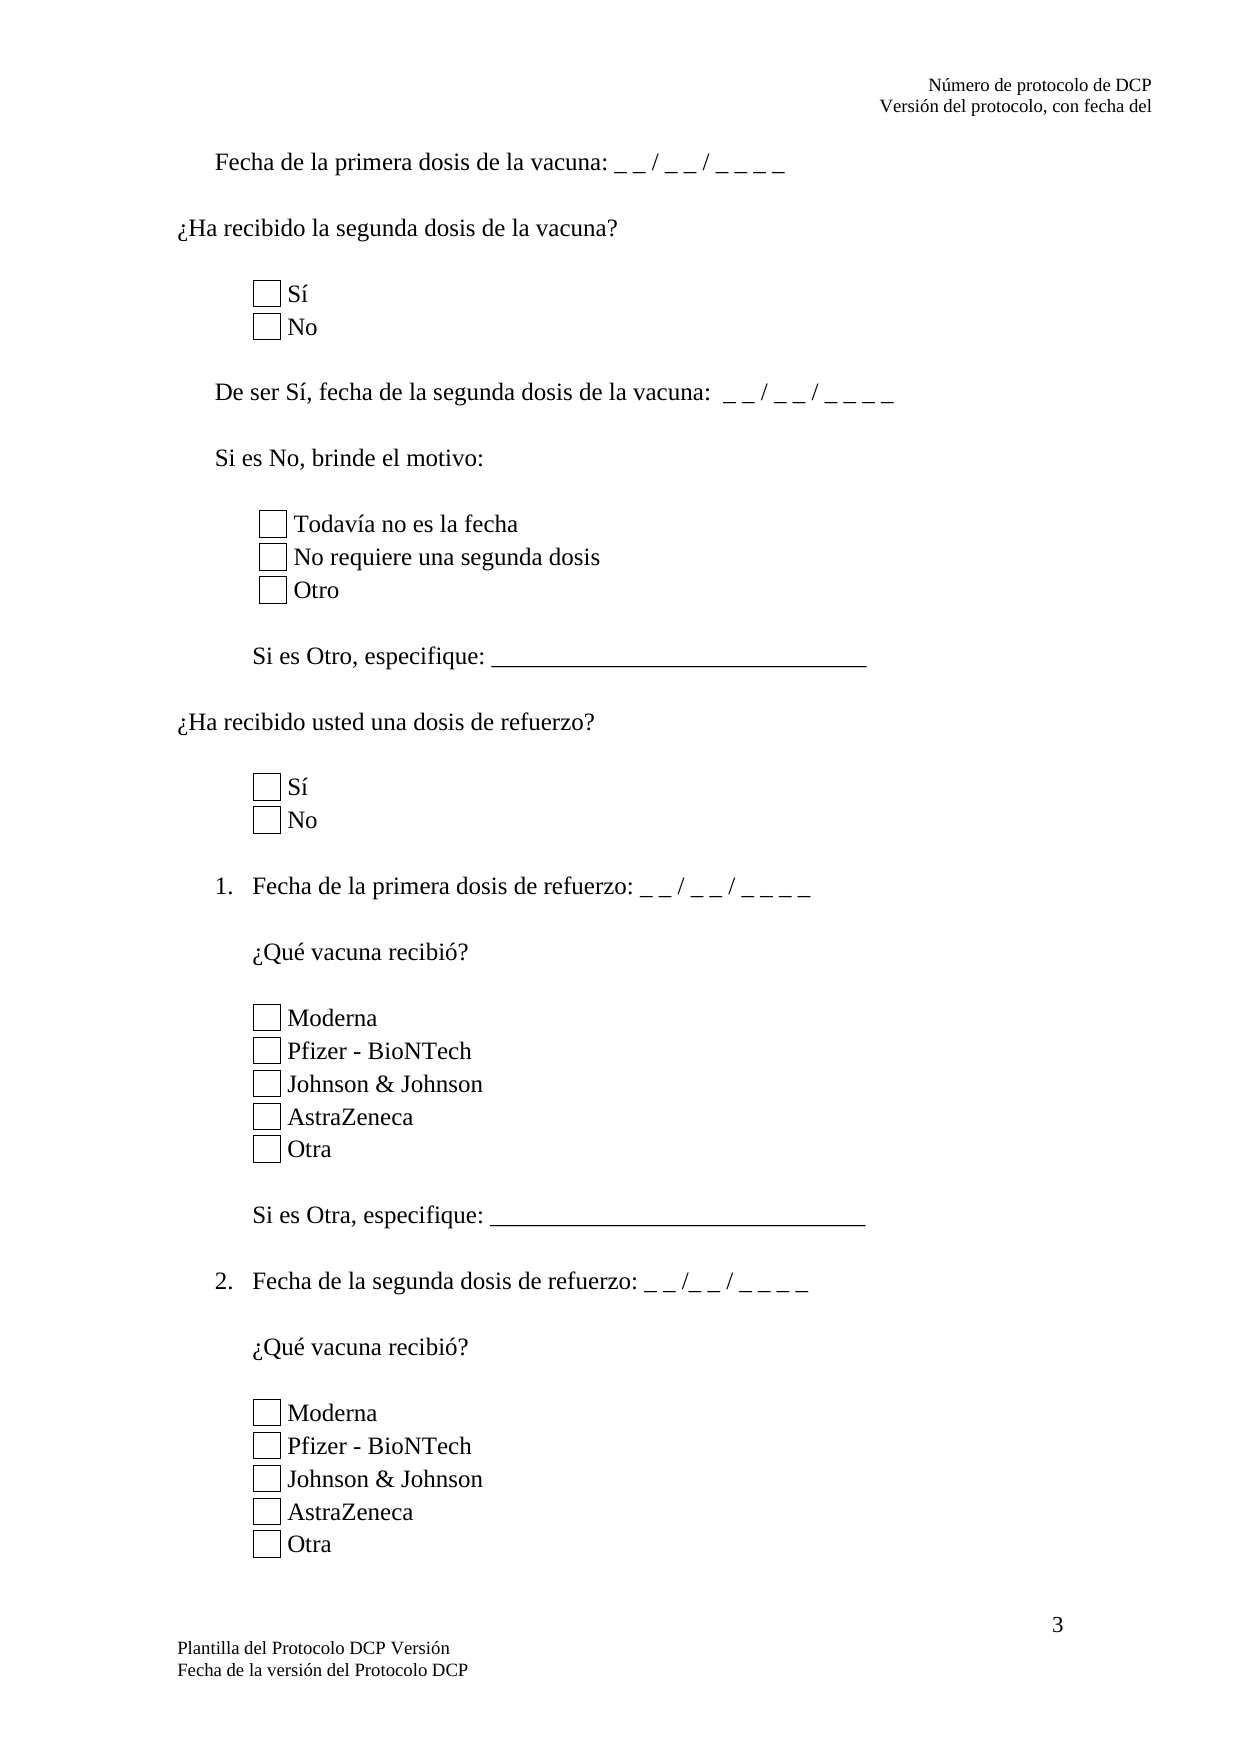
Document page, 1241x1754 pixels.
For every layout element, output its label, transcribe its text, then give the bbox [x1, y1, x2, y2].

text Fecha de la primera dosis de la vacuna: _ _ / _ _ / _ _ _ _ [214, 147, 1063, 176]
text ¿Ha recibido usted una dosis de refuerzo? [177, 707, 1063, 735]
text AstraZeneca [177, 1497, 1063, 1525]
text Pfizer - BioNTech [214, 1036, 1063, 1064]
text AstraZeneca [177, 1102, 1063, 1130]
text Sí [177, 772, 1063, 801]
text Johnson & Johnson [214, 1069, 1063, 1097]
list Fecha de la primera dosis de refuerzo: _ _ / _ _ / _ _ _ _ [214, 871, 1063, 900]
text ¿Ha recibido la segunda dosis de la vacuna? [177, 213, 1063, 242]
text Si es Otro, especifique: ______________________________ [214, 641, 1063, 669]
text Otra [214, 1529, 1063, 1558]
text Todavía no es la fecha [177, 509, 1063, 538]
text No [214, 805, 1063, 834]
list Fecha de la segunda dosis de refuerzo: _ _ /_ _ / _ _ _ _ [214, 1266, 1063, 1295]
text No requiere una segunda dosis [214, 542, 1063, 571]
text Moderna [177, 1398, 1063, 1427]
text ¿Qué vacuna recibió? [252, 1332, 1063, 1361]
text ¿Qué vacuna recibió? [252, 937, 1063, 966]
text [177, 1200, 1063, 1229]
text De ser Sí, fecha de la segunda dosis de la vacuna: _ _ / _ _ / _ _ _ _ [177, 377, 1063, 406]
text Moderna [177, 1003, 1063, 1032]
text Otro [214, 575, 1063, 604]
text No [214, 312, 1063, 340]
text Pfizer - BioNTech [214, 1431, 1063, 1459]
text Otra [214, 1134, 1063, 1163]
text Johnson & Johnson [214, 1464, 1063, 1492]
text Si es No, brinde el motivo: [177, 443, 1063, 472]
text Sí [177, 279, 1063, 307]
